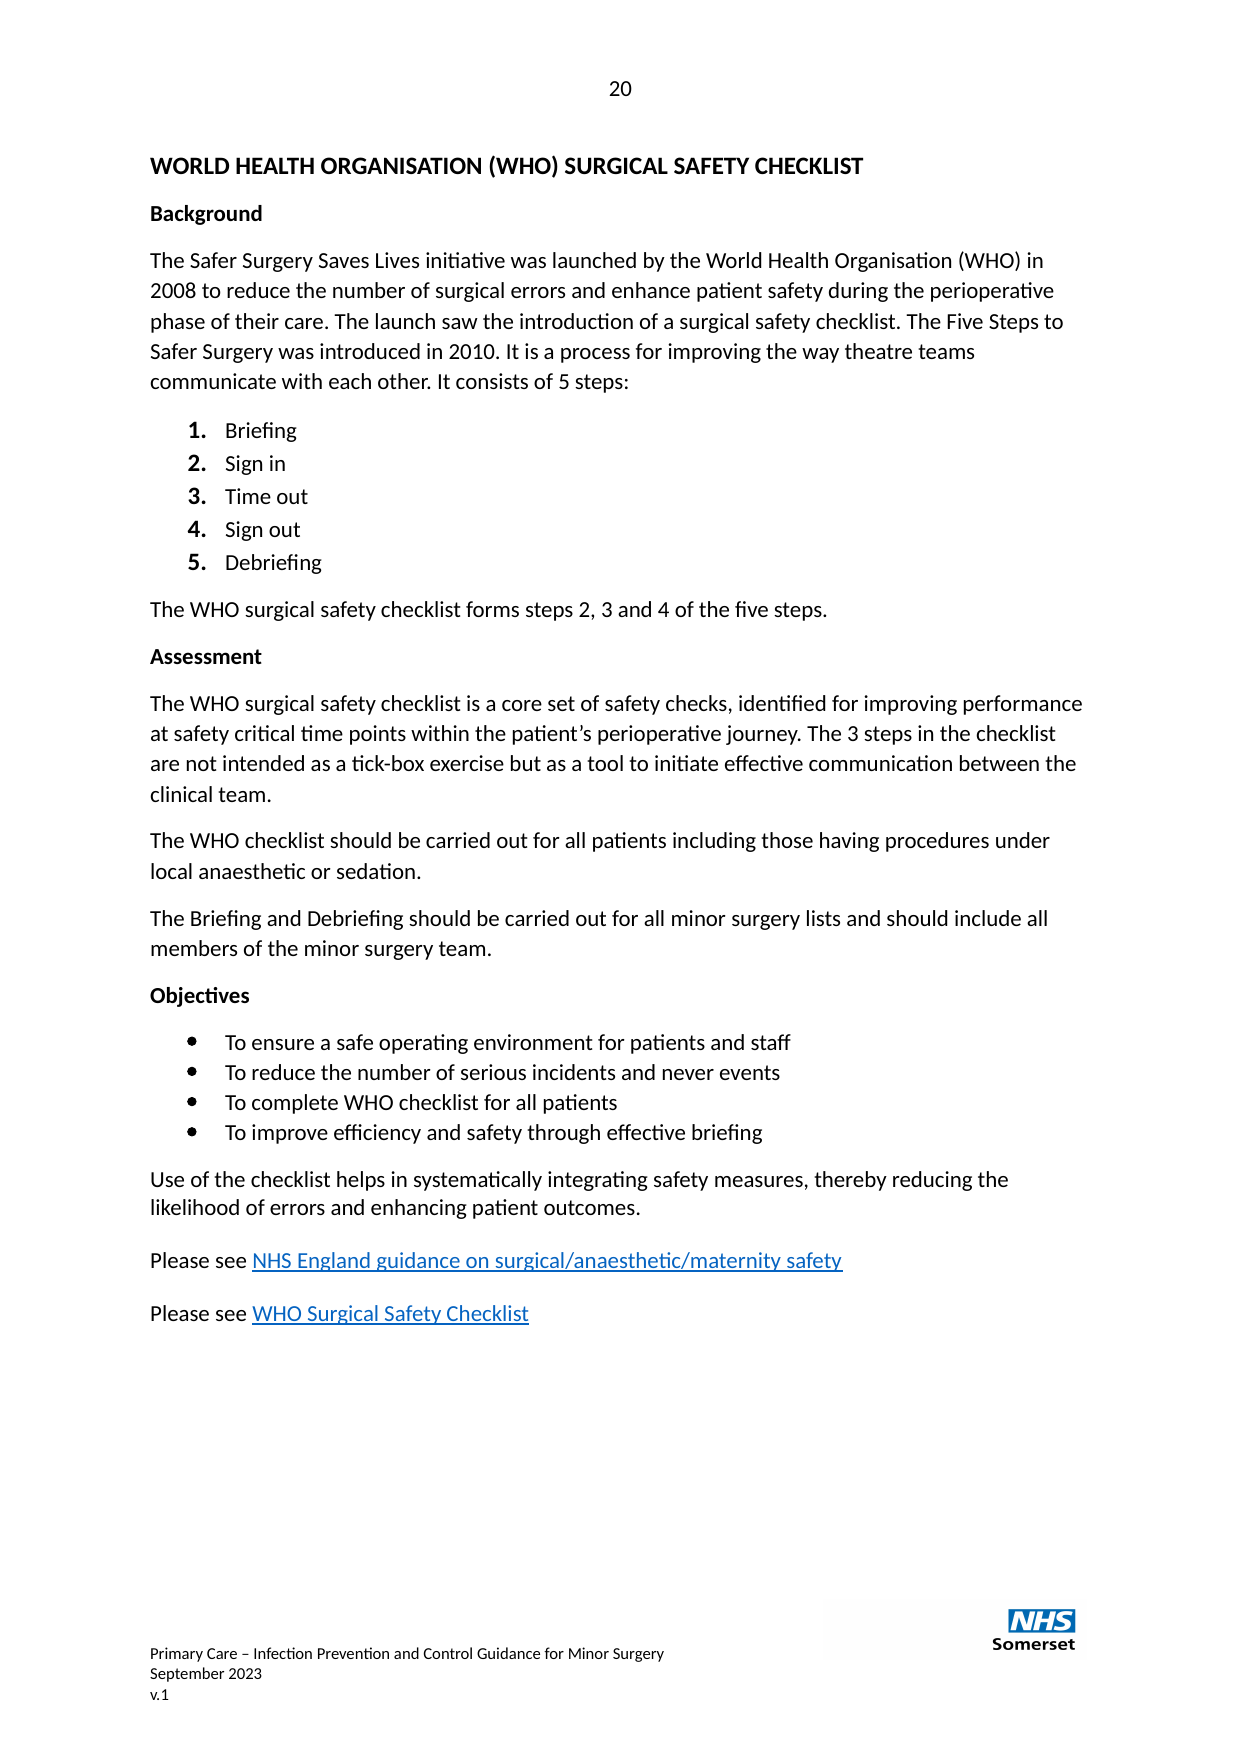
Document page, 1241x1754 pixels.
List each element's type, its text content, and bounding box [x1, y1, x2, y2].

list To reduce the number of serious incidents and never events [187, 1058, 1090, 1086]
list To ensure a safe operating environment for patients and staff [187, 1028, 1090, 1056]
text Background [150, 199, 1090, 228]
text WORLD HEALTH ORGANISATION (WHO) SURGICAL SAFETY CHECKLIST [150, 150, 1090, 181]
list To complete WHO checklist for all patients [187, 1088, 1090, 1116]
text Objectives [150, 981, 1090, 1009]
text The Safer Surgery Saves Lives initiative was launched by the World Health Organisation (WHO) in 2008 to reduce the number of surgical errors and enhance patient safety during the perioperative phase of their care. The launch saw the introduction of a surgical safety checklist. The Five Steps to Safer Surgery was introduced in 2010. It is a process for improving the way theatre teams communicate with each other. It consists of 5 steps: [150, 246, 1090, 395]
text Use of the checklist helps in systematically integrating safety measures, thereby reducing the likelihood of errors and enhancing patient outcomes. [150, 1165, 1090, 1221]
text Please see WHO Surgical Safety Checklist [150, 1299, 1090, 1327]
text The WHO surgical safety checklist forms steps 2, 3 and 4 of the five steps. [150, 595, 1090, 623]
list Debriefing [187, 546, 1090, 576]
text Assessment [150, 642, 1090, 670]
list Sign in [187, 447, 1090, 478]
list To improve efficiency and safety through effective briefing [187, 1118, 1090, 1146]
text The Briefing and Debriefing should be carried out for all minor surgery lists and should include all members of the minor surgery team. [150, 904, 1090, 962]
list Time out [187, 480, 1090, 511]
text The WHO surgical safety checklist is a core set of safety checks, identified for improving performance at safety critical time points within the patient’s perioperative journey. The 3 steps in the checklist are not intended as a tick-box exercise but as a tool to initiate effective communication between the clinical team. [150, 689, 1090, 808]
picture [822, 1599, 1087, 1660]
text The WHO checklist should be carried out for all patients including those having procedures under local anaesthetic or sedation. [150, 827, 1090, 885]
text Please see NHS England guidance on surgical/anaesthetic/maternity safety [150, 1246, 1090, 1274]
list Briefing [187, 414, 1090, 445]
list Sign out [187, 513, 1090, 543]
